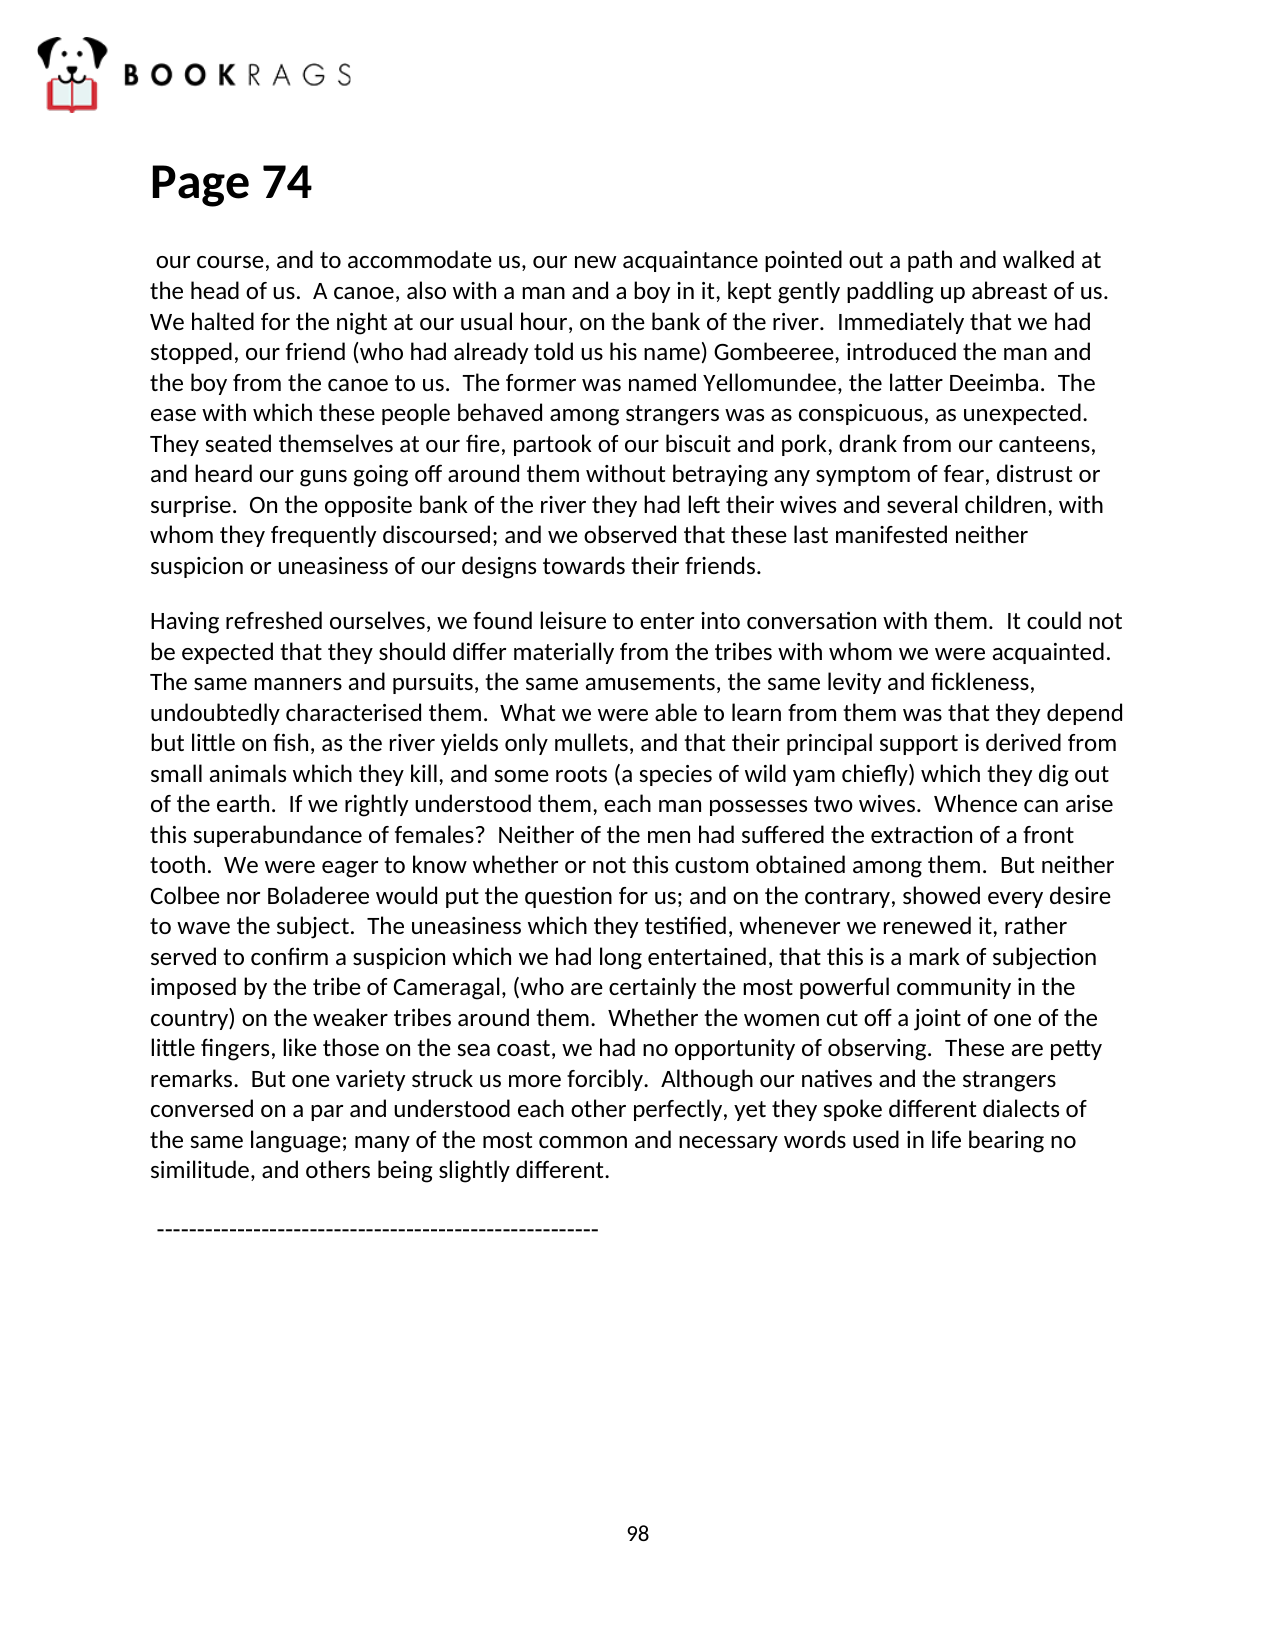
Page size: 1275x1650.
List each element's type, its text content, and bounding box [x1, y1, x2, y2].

picture [37, 37, 351, 113]
text our course, and to accommodate us, our new acquaintance pointed out a path and walked at the head of us. A canoe, also with a man and a boy in it, kept gently paddling up abreast of us. We halted for the night at our usual hour, on the bank of the river. Immediately that we had stopped, our friend (who had already told us his name) Gombeeree, introduced the man and the boy from the canoe to us. The former was named Yellomundee, the latter Deeimba. The ease with which these people behaved among strangers was as conspicuous, as unexpected. They seated themselves at our fire, partook of our biscuit and pork, drank from our canteens, and heard our guns going off around them without betraying any symptom of fear, distrust or surprise. On the opposite bank of the river they had left their wives and several children, with whom they frequently discoursed; and we observed that these last manifested neither suspicion or uneasiness of our designs towards their friends. [150, 244, 1125, 580]
text ------------------------------------------------------- [150, 1210, 1125, 1244]
text Having refreshed ourselves, we found leisure to enter into conversation with them. It could not be expected that they should differ materially from the tribes with whom we were acquainted. The same manners and pursuits, the same amusements, the same levity and fickleness, undoubtedly characterised them. What we were able to learn from them was that they depend but little on fish, as the river yields only mullets, and that their principal support is derived from small animals which they kill, and some roots (a species of wild yam chiefly) which they dig out of the earth. If we rightly understood them, each man possesses two wives. Whence can arise this superabundance of females? Neither of the men had suffered the extraction of a front tooth. We were eager to know whether or not this custom obtained among them. But neither Colbee nor Boladeree would put the question for us; and on the contrary, showed every desire to wave the subject. The uneasiness which they testified, whenever we renewed it, rather served to confirm a suspicion which we had long entertained, that this is a mark of subjection imposed by the tribe of Cameragal, (who are certainly the most powerful community in the country) on the weaker tribes around them. Whether the women cut off a joint of one of the little fingers, like those on the sea coast, we had no opportunity of observing. These are petty remarks. But one variety struck us more forcibly. Although our natives and the strangers conversed on a par and understood each other perfectly, yet they spoke different dialects of the same language; many of the most common and necessary words used in life bearing no similitude, and others being slightly different. [150, 605, 1125, 1185]
text Page 74 [150, 150, 1125, 211]
